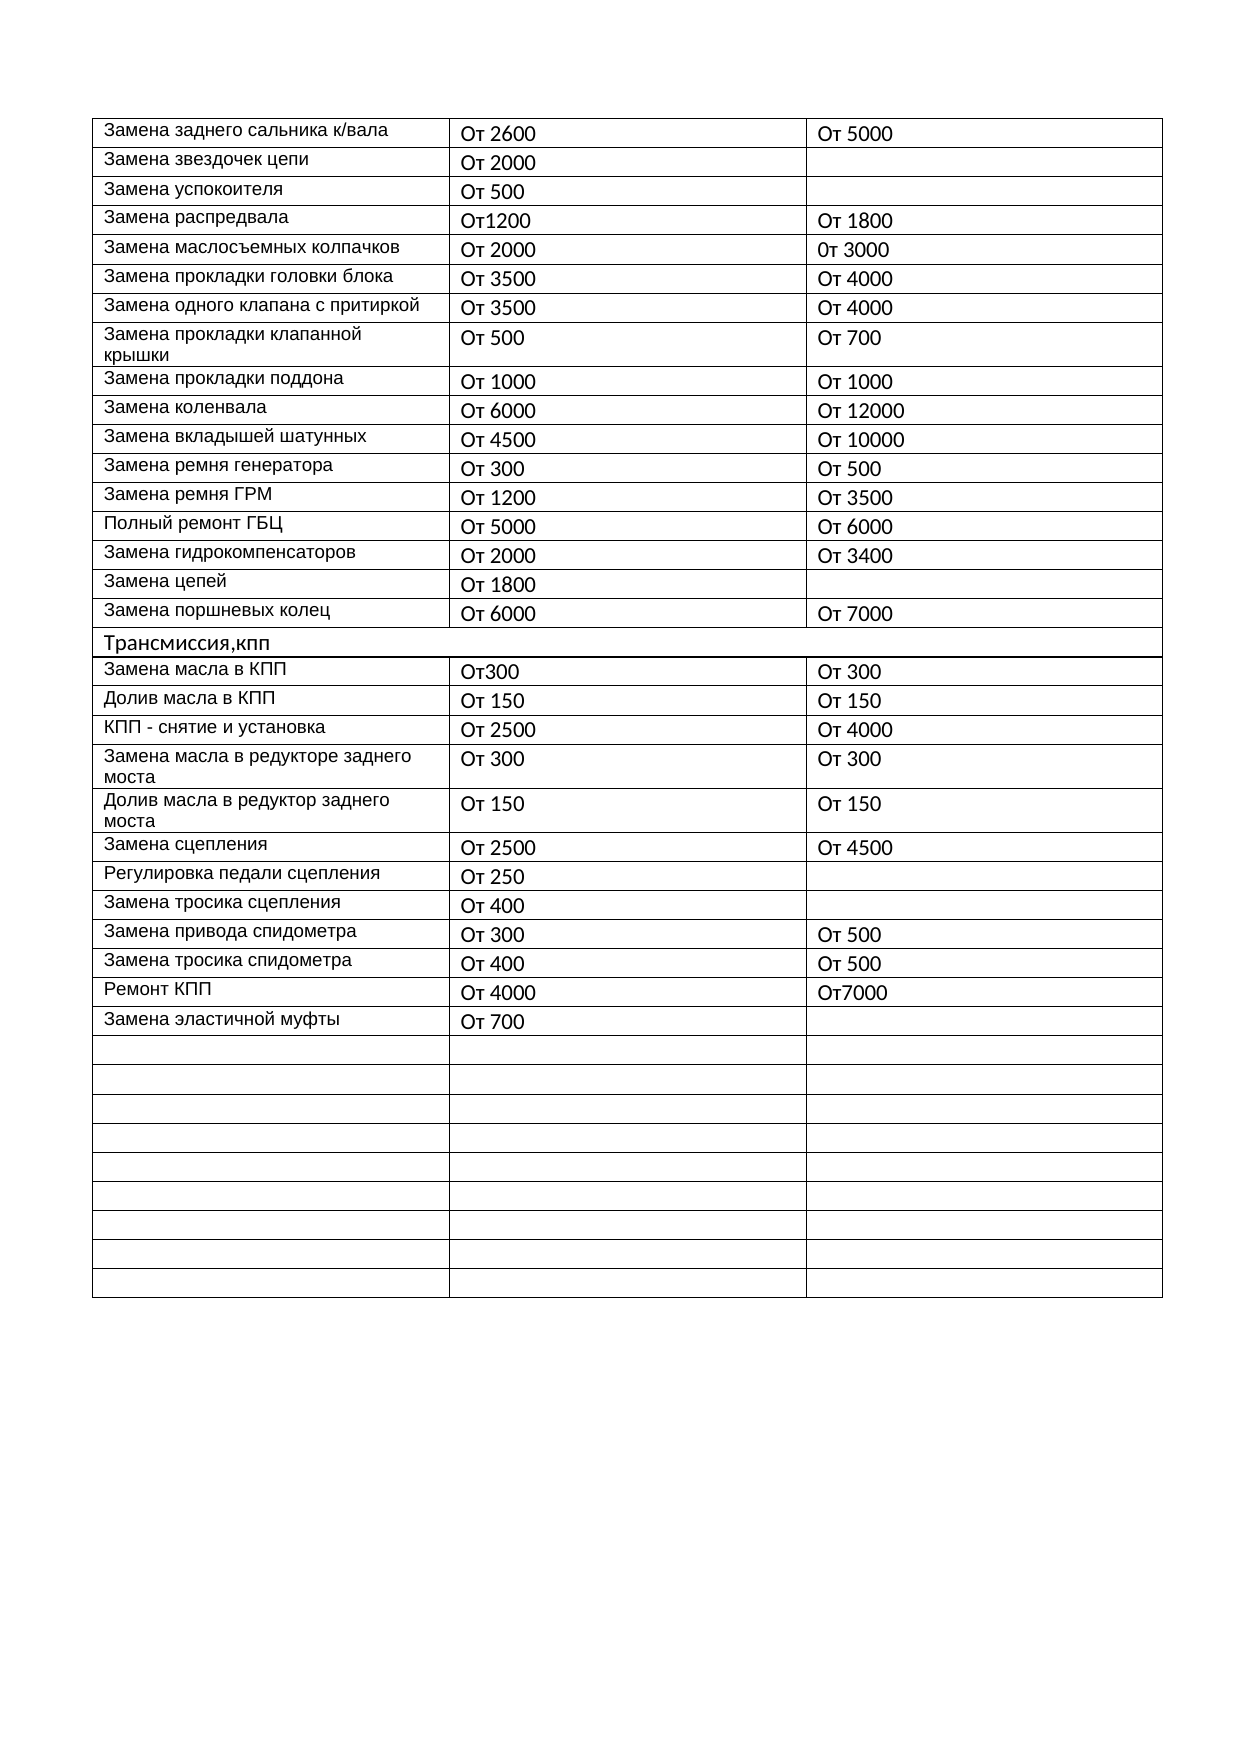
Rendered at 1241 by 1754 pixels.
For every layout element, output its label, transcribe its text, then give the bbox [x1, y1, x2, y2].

table_cell [807, 891, 1162, 919]
table_cell От 300 [807, 658, 1162, 685]
table_cell [450, 1095, 806, 1122]
table_cell От 2000 [450, 148, 806, 176]
table_cell От 7000 [807, 599, 1162, 627]
table_cell От 300 [450, 745, 806, 788]
table_cell От 4500 [807, 833, 1162, 861]
table_cell От 3500 [450, 265, 806, 292]
table_cell От 5000 [807, 119, 1162, 147]
table_cell [93, 1269, 449, 1297]
table_cell От7000 [807, 978, 1162, 1006]
table_cell [807, 570, 1162, 598]
table_cell [807, 1124, 1162, 1152]
table_cell От 5000 [450, 512, 806, 540]
table_cell [807, 1007, 1162, 1035]
table_cell [807, 148, 1162, 176]
table_cell Замена цепей [93, 570, 449, 598]
table_cell [93, 1095, 449, 1122]
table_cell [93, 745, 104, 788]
table_cell От 3500 [807, 483, 1162, 511]
table_cell От 1800 [807, 206, 1162, 234]
table_cell От 1000 [450, 367, 806, 395]
table_cell [450, 1182, 806, 1210]
table_cell КПП - снятие и установка [93, 716, 449, 743]
table_cell [93, 1240, 449, 1268]
table_cell Замена масла в КПП [93, 658, 449, 685]
table_cell Замена сцепления [93, 833, 449, 861]
table_cell От 700 [450, 1007, 806, 1035]
table_cell От 2000 [450, 541, 806, 569]
table_cell Трансмиссия,кпп [93, 628, 1162, 656]
table_cell От 3400 [807, 541, 1162, 569]
table_cell От 500 [807, 920, 1162, 948]
table_cell От1200 [450, 206, 806, 234]
table_cell От 12000 [807, 396, 1162, 424]
table_cell [450, 1124, 806, 1152]
table_cell От 2600 [450, 119, 806, 147]
table_cell От300 [450, 658, 806, 685]
table_cell [450, 1036, 806, 1064]
table_cell [450, 1269, 806, 1297]
table_cell Замена прокладки клапанной крышки [174, 323, 449, 366]
table_cell От 150 [807, 789, 1162, 832]
table_cell От 500 [807, 949, 1162, 977]
table_cell Регулировка педали сцепления [93, 862, 449, 890]
table_cell Замена ремня ГРМ [93, 483, 449, 511]
table_cell От 4500 [450, 425, 806, 453]
table_cell От 400 [450, 891, 806, 919]
table_cell Замена успокоителя [93, 177, 449, 205]
table_cell От 2000 [450, 235, 806, 263]
table_cell От 1200 [450, 483, 806, 511]
table_cell Замена эластичной муфты [93, 1007, 449, 1035]
table_cell От 1000 [807, 367, 1162, 395]
table_cell Долив масла в редуктор заднего моста [160, 789, 449, 832]
table_cell От 6000 [807, 512, 1162, 540]
table_cell От 3500 [450, 294, 806, 322]
table_cell Замена вкладышей шатунных [93, 425, 449, 453]
table_cell Замена коленвала [93, 396, 449, 424]
table_cell [807, 862, 1162, 890]
table_cell 0т 3000 [807, 235, 1162, 263]
table_cell Замена ремня генератора [93, 454, 449, 482]
table_cell От 4000 [807, 265, 1162, 292]
table_cell Замена распредвала [93, 206, 449, 234]
table_cell [450, 1065, 806, 1093]
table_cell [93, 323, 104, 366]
table_cell От 6000 [450, 396, 806, 424]
table_cell От 500 [807, 454, 1162, 482]
table_cell От 500 [450, 177, 806, 205]
table_cell Долив масла в КПП [93, 686, 449, 714]
table_cell От 6000 [450, 599, 806, 627]
table_cell [93, 1036, 449, 1064]
table_cell Замена поршневых колец [93, 599, 449, 627]
table_cell [807, 1240, 1162, 1268]
table_cell Замена привода спидометра [93, 920, 449, 948]
table_cell Замена прокладки поддона [93, 367, 449, 395]
table_cell Полный ремонт ГБЦ [93, 512, 449, 540]
table_cell Замена одного клапана с притиркой [93, 294, 449, 322]
table_cell От 10000 [807, 425, 1162, 453]
table_cell [93, 1153, 449, 1181]
table_cell [93, 1065, 449, 1093]
table_cell От 2500 [450, 833, 806, 861]
table_cell От 700 [807, 323, 1162, 366]
table_cell От 2500 [450, 716, 806, 743]
table_cell [807, 1182, 1162, 1210]
table_cell Ремонт КПП [93, 978, 449, 1006]
table_cell [450, 1153, 806, 1181]
table_cell От 150 [450, 686, 806, 714]
table_cell От 4000 [807, 294, 1162, 322]
table_cell [807, 1211, 1162, 1239]
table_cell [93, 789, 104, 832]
table_cell Замена заднего сальника к/вала [93, 119, 449, 147]
table_cell [450, 1211, 806, 1239]
table_cell Замена гидрокомпенсаторов [93, 541, 449, 569]
table_cell От 500 [450, 323, 806, 366]
table_cell [807, 1095, 1162, 1122]
table_cell [93, 1124, 449, 1152]
table_cell [807, 1036, 1162, 1064]
table_cell От 300 [807, 745, 1162, 788]
table_cell [807, 1065, 1162, 1093]
table_cell От 1800 [450, 570, 806, 598]
table_cell От 4000 [450, 978, 806, 1006]
table_cell От 250 [450, 862, 806, 890]
table_cell [807, 1269, 1162, 1297]
table_cell [93, 1182, 449, 1210]
table_cell Замена тросика сцепления [93, 891, 449, 919]
table_cell От 150 [807, 686, 1162, 714]
table_cell Замена маслосъемных колпачков [93, 235, 449, 263]
table_cell От 400 [450, 949, 806, 977]
table_cell [450, 1240, 806, 1268]
table_cell [807, 1153, 1162, 1181]
table_cell Замена масла в редукторе заднего моста [155, 745, 449, 788]
table_cell Замена тросика спидометра [93, 949, 449, 977]
table_cell [93, 1211, 449, 1239]
table_cell От 300 [450, 454, 806, 482]
table_cell Замена прокладки головки блока [93, 265, 449, 292]
table_cell От 300 [450, 920, 806, 948]
table_cell Замена звездочек цепи [93, 148, 449, 176]
table_cell От 4000 [807, 716, 1162, 743]
table_cell [807, 177, 1162, 205]
table_cell От 150 [450, 789, 806, 832]
